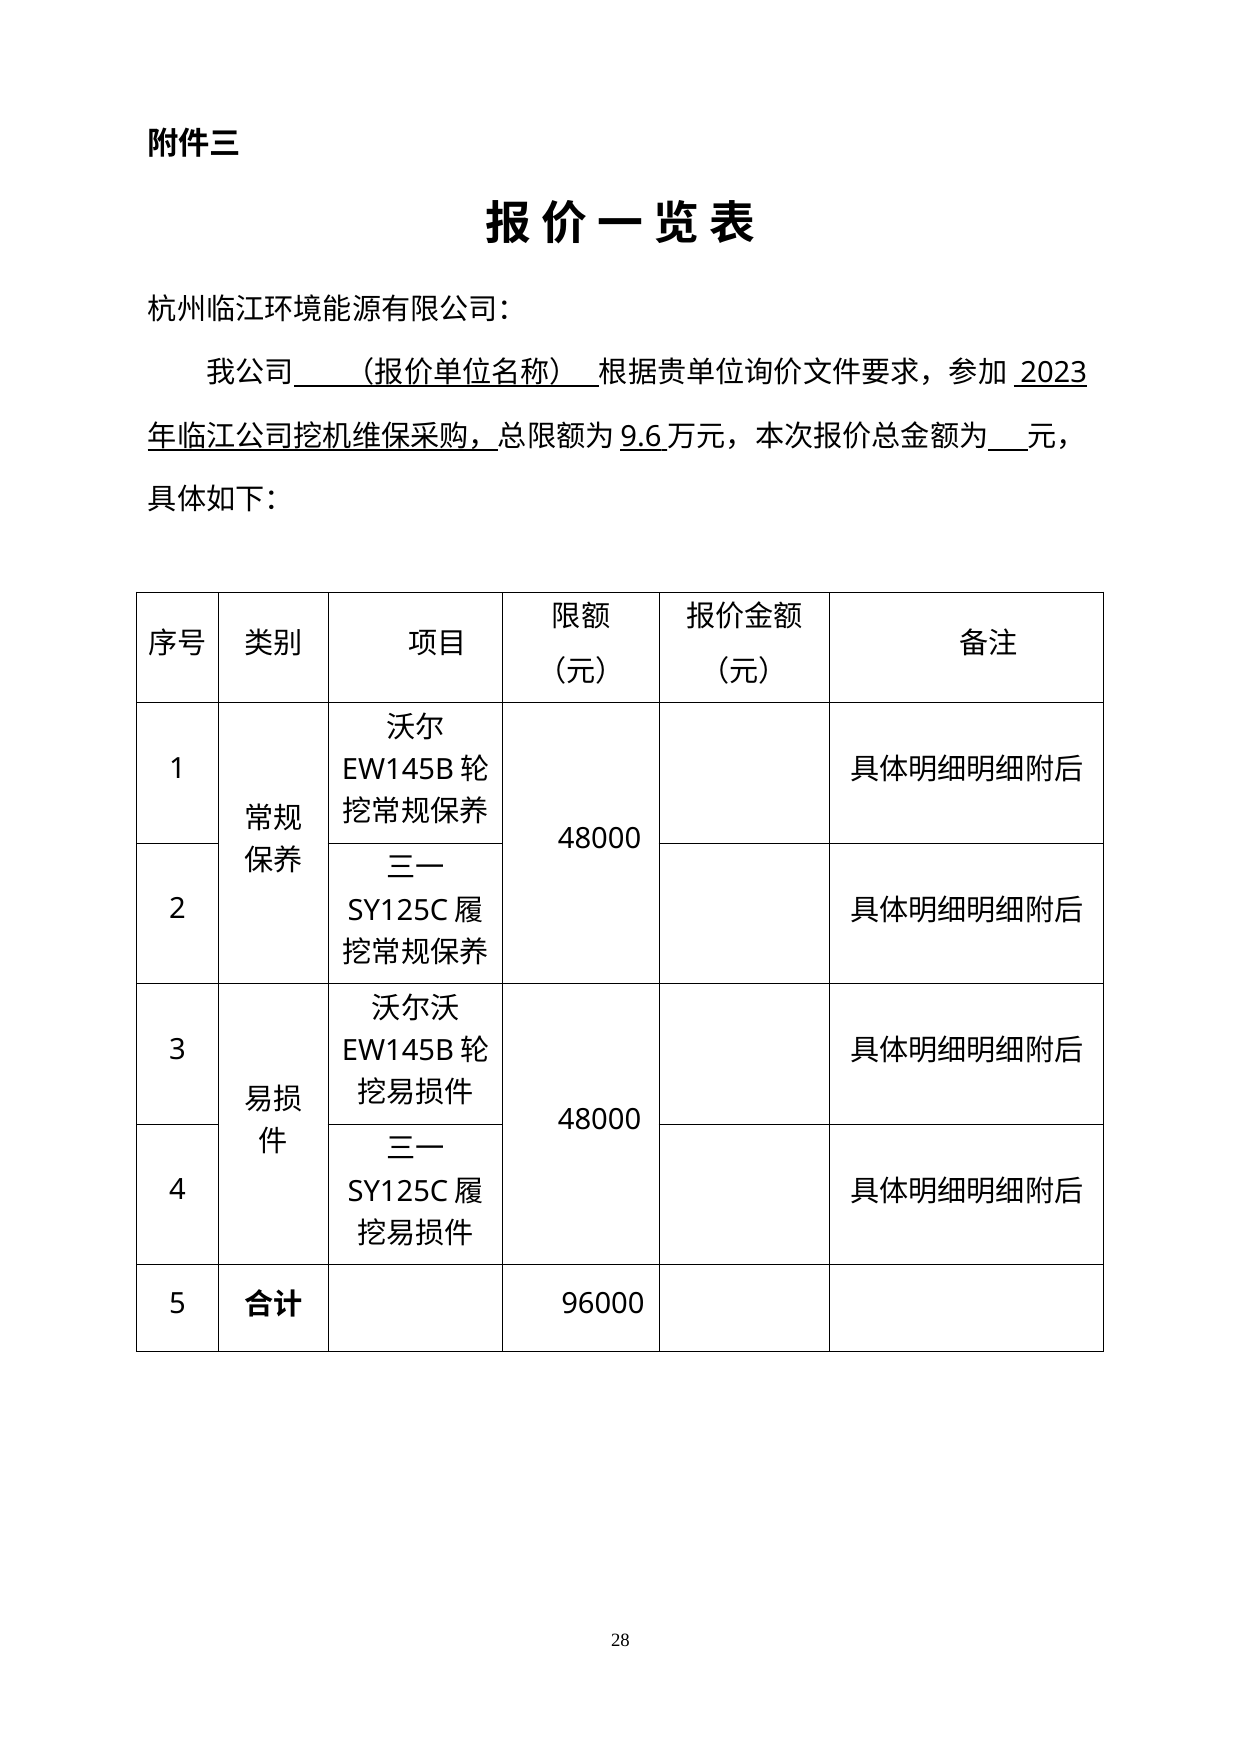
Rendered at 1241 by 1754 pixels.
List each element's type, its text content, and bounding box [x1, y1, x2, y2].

table_cell [830, 1265, 1103, 1351]
table_cell 具体明细明细附后 [830, 703, 1103, 843]
table_header 备注 [830, 593, 1103, 702]
table_cell 96000 [503, 1265, 659, 1351]
table_cell 沃尔沃EW145B轮挖易损件 [329, 984, 502, 1124]
table_cell [660, 984, 829, 1124]
table_cell 常规保养 [219, 703, 328, 983]
text 我公司 （报价单位名称） 根据贵单位询价文件要求，参加 2023年临江公司挖机维保采购，总限额为9.6万元，本次报价总金额为 元，具体如下： [148, 349, 1092, 518]
text 附件三 [148, 118, 1092, 163]
table_cell 48000 [503, 984, 659, 1264]
text 杭州临江环境能源有限公司： [148, 285, 1092, 328]
table_cell 易损件 [219, 984, 328, 1264]
table_cell 1 [137, 703, 218, 843]
table_header 项目 [329, 593, 502, 702]
table_cell 4 [137, 1125, 218, 1264]
table_cell [660, 1265, 829, 1351]
table_cell 5 [137, 1265, 218, 1351]
table_header 序号 [137, 593, 218, 702]
text 报 价 一 览 表 [148, 186, 1092, 252]
table_cell 3 [137, 984, 218, 1124]
table_cell 2 [137, 844, 218, 983]
table_cell [329, 1265, 502, 1351]
table_cell 具体明细明细附后 [830, 984, 1103, 1124]
table_cell 三一SY125C履挖常规保养 [329, 844, 502, 983]
table_cell 具体明细明细附后 [830, 844, 1103, 983]
table_header 限额 （元） [503, 593, 659, 702]
table_cell 三一SY125C履挖易损件 [329, 1125, 502, 1264]
table_header 报价金额 （元） [660, 593, 829, 702]
table_cell 具体明细明细附后 [830, 1125, 1103, 1264]
table_cell [660, 703, 829, 843]
table_cell 沃尔EW145B轮挖常规保养 [329, 703, 502, 843]
table_cell 合计 [219, 1265, 328, 1351]
table_header 类别 [219, 593, 328, 702]
table_cell 48000 [503, 703, 659, 983]
table_cell [660, 844, 829, 983]
table_cell [660, 1125, 829, 1264]
